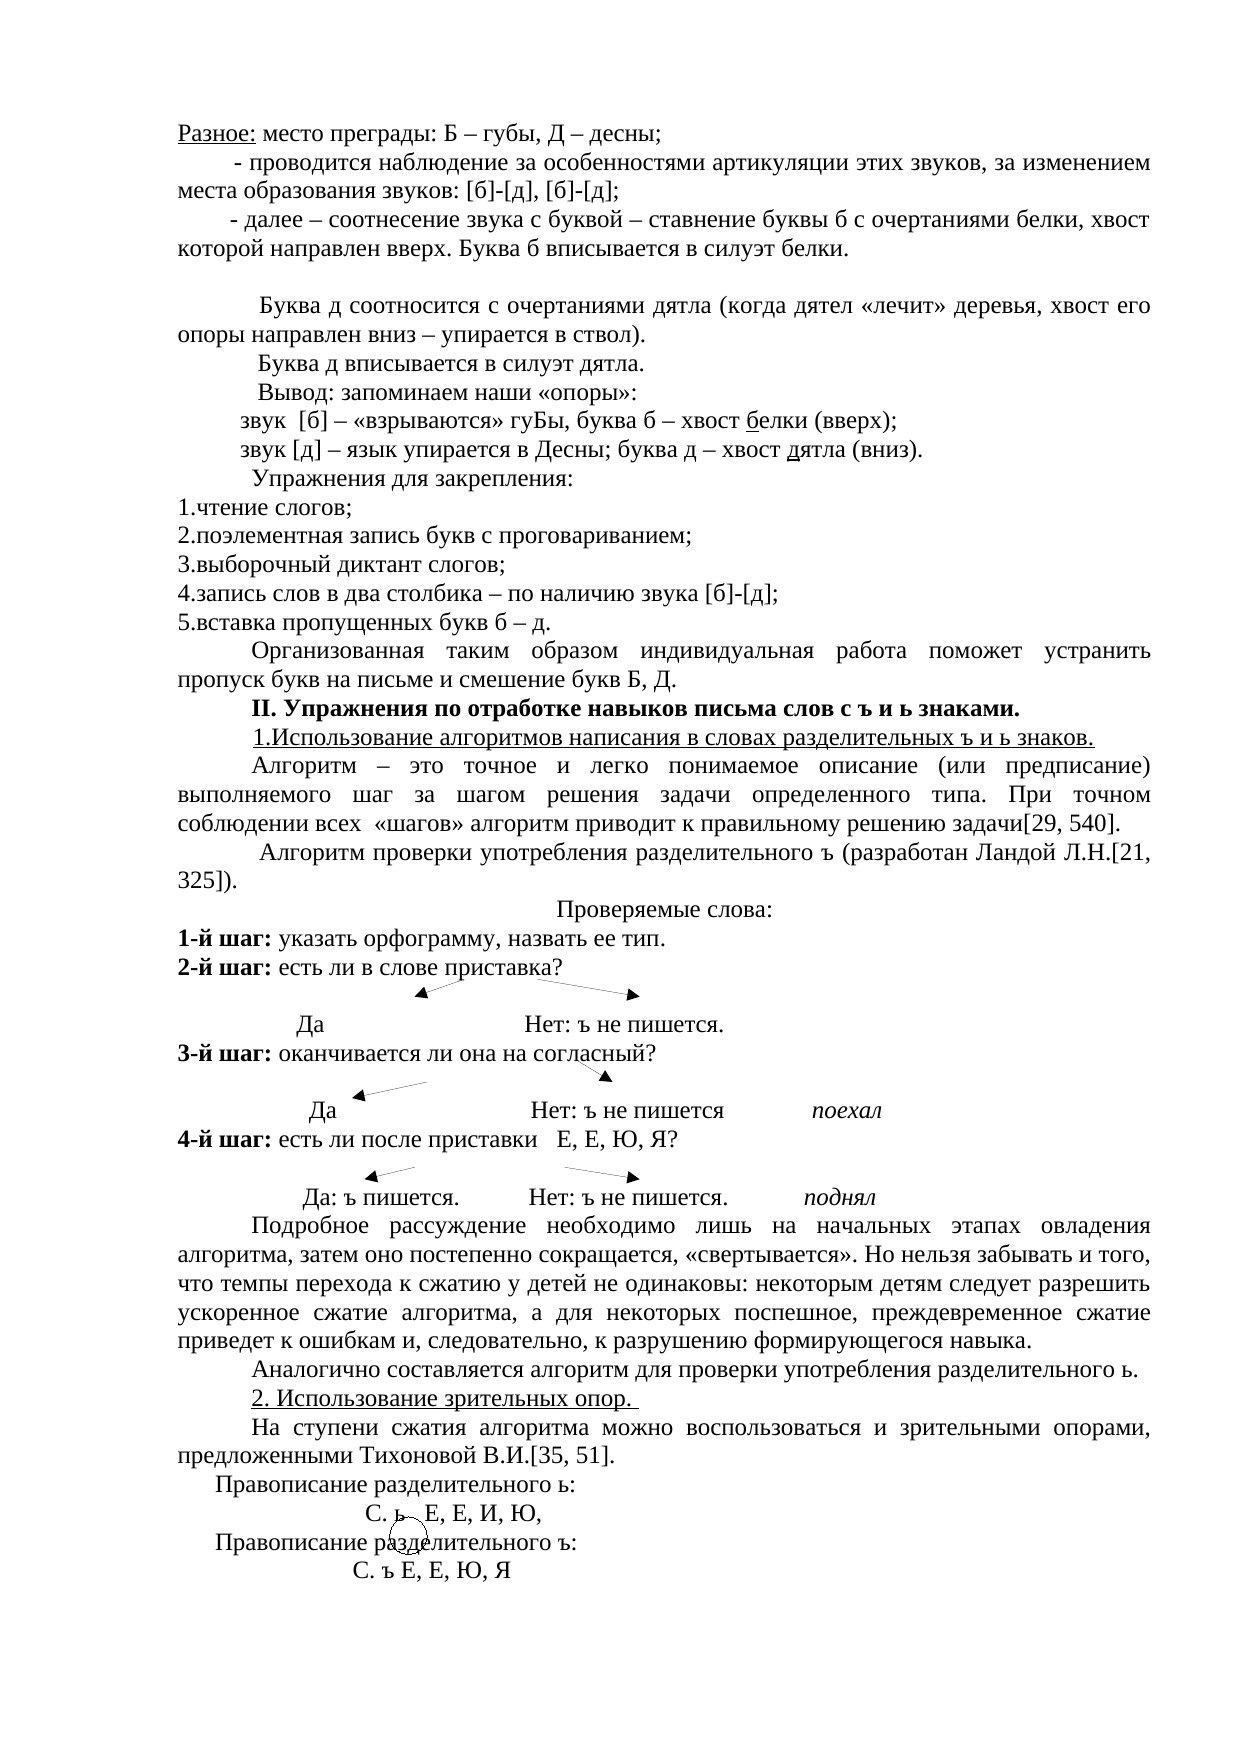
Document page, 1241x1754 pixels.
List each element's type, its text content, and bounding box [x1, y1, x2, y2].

text звук [д] – язык упирается в Десны; буква д – хвост дятла (вниз). [177, 434, 1152, 463]
text Упражнения для закрепления: [177, 463, 1152, 492]
text Да: ъ пишется. Нет: ъ не пишется. поднял [177, 1182, 1152, 1211]
text 1-й шаг: указать орфограмму, назвать ее тип. [177, 923, 1152, 952]
text Разное: место преграды: Б – губы, Д – десны; [177, 118, 1152, 147]
text II. Упражнения по отработке навыков письма слов с ъ и ь знаками. [177, 693, 1152, 722]
text 5.вставка пропущенных букв б – д. [177, 607, 1152, 636]
text Правописание разделительного ъ: [177, 1527, 1152, 1556]
text звук [б] – «взрываются» гуБы, буква б – хвост белки (вверх); [177, 406, 1152, 434]
text Подробное рассуждение необходимо лишь на начальных этапах овладения алгоритма, затем оно постепенно сокращается, «свертывается». Но нельзя забывать и того, что темпы перехода к сжатию у детей не одинаковы: некоторым детям следует разрешить ускоренное сжатие алгоритма, а для некоторых поспешное, преждевременное сжатие приведет к ошибкам и, следовательно, к разрушению формирующегося навыка. [177, 1211, 1152, 1354]
text 1.чтение слогов; [177, 492, 1152, 521]
text 3-й шаг: оканчивается ли она на согласный? [177, 1038, 1152, 1067]
text 4.запись слов в два столбика – по наличию звука [б]-[д]; [177, 578, 1152, 607]
text Алгоритм – это точное и легко понимаемое описание (или предписание) выполняемого шаг за шагом решения задачи определенного типа. При точном соблюдении всех «шагов» алгоритм приводит к правильному решению задачи[29, 540]. [177, 751, 1152, 837]
text Проверяемые слова: [177, 894, 1152, 923]
text Да Нет: ъ не пишется поехал [177, 1096, 1152, 1124]
text С. ь Е, Е, И, Ю, [177, 1498, 1152, 1527]
text Буква д соотносится с очертаниями дятла (когда дятел «лечит» деревья, хвост его опоры направлен вниз – упирается в ствол). [177, 291, 1152, 348]
text 2-й шаг: есть ли в слове приставка? [177, 952, 1152, 981]
text 2. Использование зрительных опор. [177, 1383, 1152, 1412]
text 3.выборочный диктант слогов; [177, 549, 1152, 578]
text Аналогично составляется алгоритм для проверки употребления разделительного ь. [177, 1354, 1152, 1383]
text На ступени сжатия алгоритма можно воспользоваться и зрительными опорами, предложенными Тихоновой В.И.[35, 51]. [177, 1412, 1152, 1469]
text Правописание разделительного ь: [177, 1469, 1152, 1498]
text Буква д вписывается в силуэт дятла. [177, 348, 1152, 377]
text 2.поэлементная запись букв с проговариванием; [177, 521, 1152, 549]
text Организованная таким образом индивидуальная работа поможет устранить пропуск букв на письме и смешение букв Б, Д. [177, 636, 1152, 693]
text - проводится наблюдение за особенностями артикуляции этих звуков, за изменением места образования звуков: [б]-[д], [б]-[д]; [177, 147, 1152, 204]
text Вывод: запоминаем наши «опоры»: [177, 377, 1152, 406]
text Да Нет: ъ не пишется. [177, 1009, 1152, 1038]
text Алгоритм проверки употребления разделительного ъ (разработан Ландой Л.Н.[21, 325]). [177, 837, 1152, 894]
text 4-й шаг: есть ли после приставки Е, Е, Ю, Я? [177, 1124, 1152, 1153]
text - далее – соотнесение звука с буквой – ставнение буквы б с очертаниями белки, хвост которой направлен вверх. Буква б вписывается в силуэт белки. [177, 204, 1152, 262]
text 1.Использование алгоритмов написания в словах разделительных ъ и ь знаков. [177, 722, 1152, 751]
text С. ъ Е, Е, Ю, Я [177, 1556, 1152, 1584]
